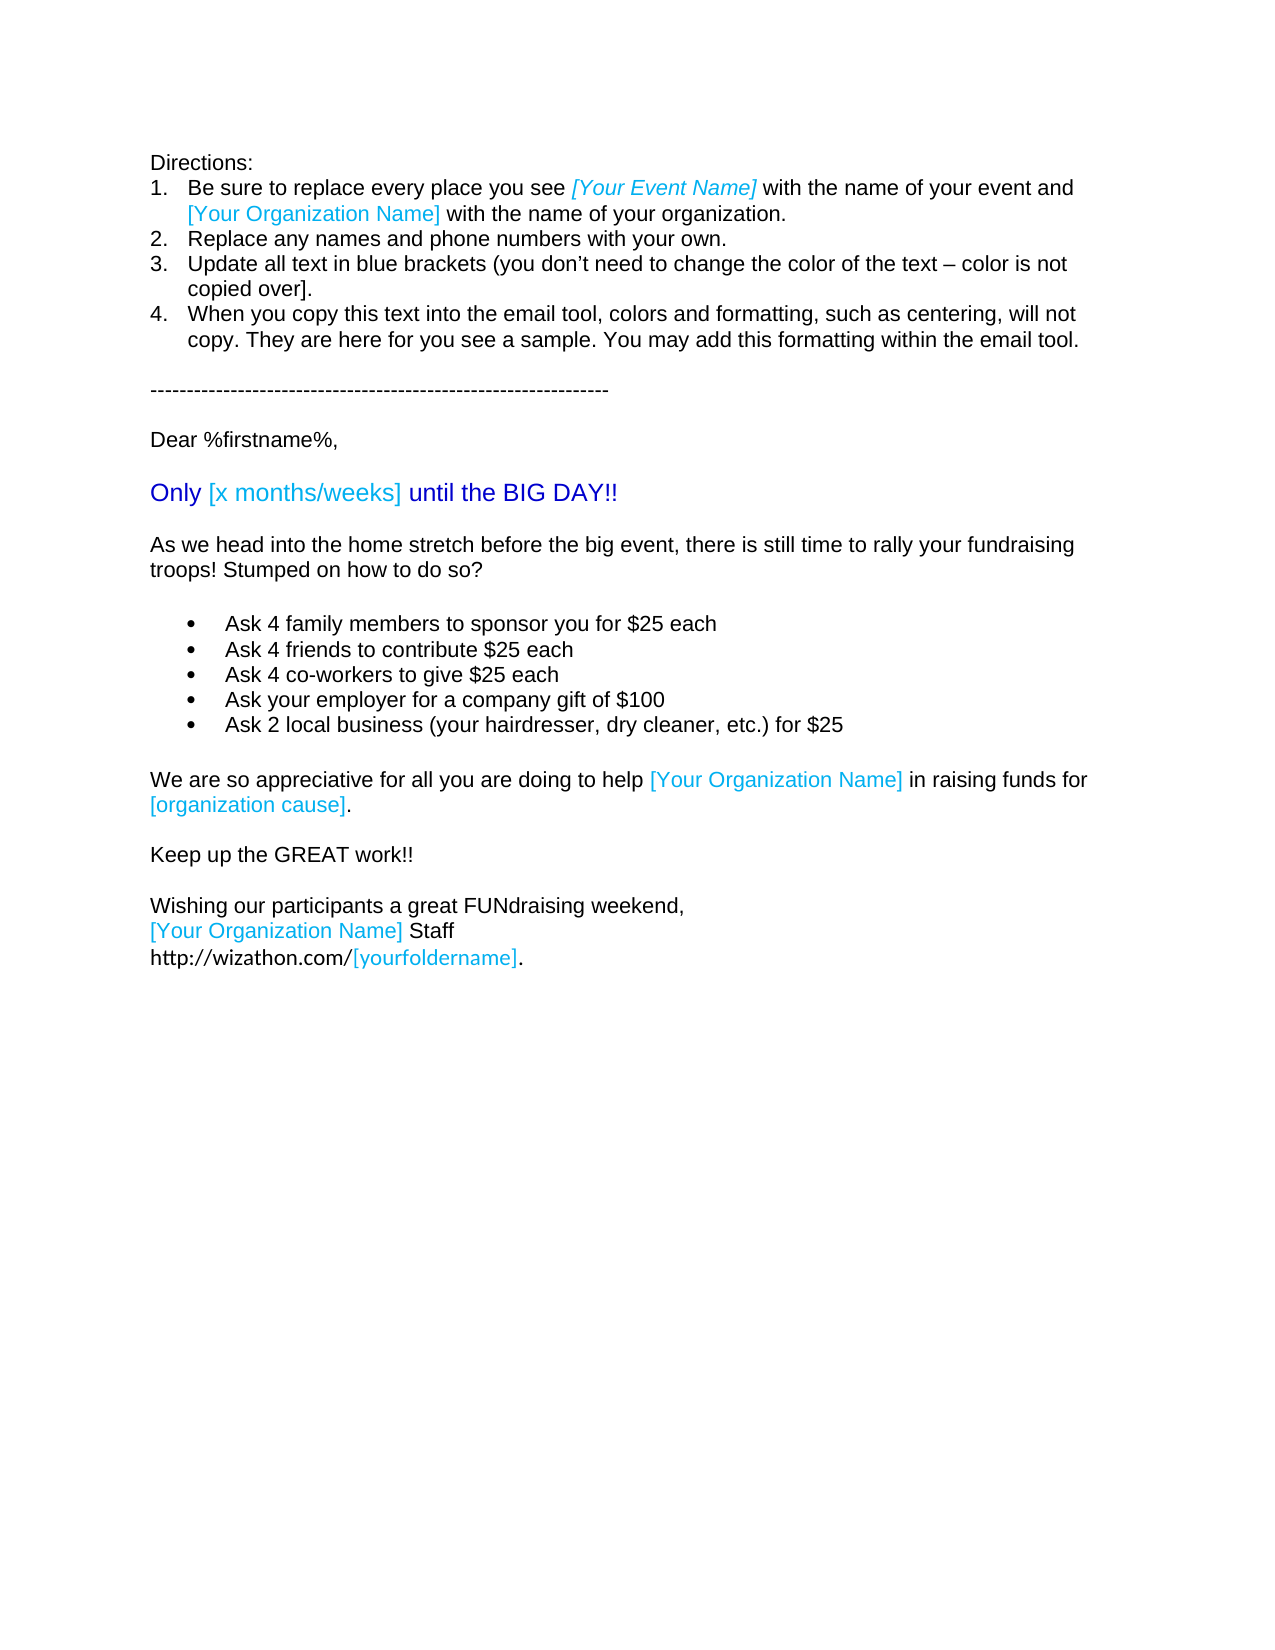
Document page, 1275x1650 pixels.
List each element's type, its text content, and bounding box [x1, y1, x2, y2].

text Wishing our participants a great FUNdraising weekend, [150, 892, 1125, 918]
list When you copy this text into the email tool, colors and formatting, such as centering, will not copy. They are here for you see a sample. You may add this formatting within the email tool. [150, 301, 1125, 352]
text --------------------------------------------------------------- [150, 377, 1125, 402]
text Directions: [150, 150, 1125, 175]
text As we head into the home stretch before the big event, there is still time to rally your fundraising troops! Stumped on how to do so? [150, 532, 1125, 582]
list Ask 4 co-workers to give $25 each [187, 662, 1125, 687]
list Update all text in blue brackets (you don’t need to change the color of the text – color is not copied over]. [150, 251, 1125, 301]
list Ask your employer for a company gift of $100 [187, 687, 1125, 712]
list Replace any names and phone numbers with your own. [150, 226, 1125, 251]
list Ask 4 friends to contribute $25 each [187, 636, 1125, 662]
text We are so appreciative for all you are doing to help [Your Organization Name] in raising funds for [organization cause]. [150, 766, 1125, 817]
list Ask 2 local business (your hairdresser, dry cleaner, etc.) for $25 [187, 712, 1125, 737]
text Keep up the GREAT work!! [150, 842, 1125, 867]
text Only [x months/weeks] until the BIG DAY!! [150, 478, 1125, 506]
list Ask 4 family members to sponsor you for $25 each [187, 611, 1125, 636]
text http://wizathon.com/[yourfoldername]. [150, 943, 1125, 971]
text Dear %firstname%, [150, 427, 1125, 452]
list Be sure to replace every place you see [Your Event Name] with the name of your event and [Your Organization Name] with the name of your organization. [150, 175, 1125, 226]
text [Your Organization Name] Staff [150, 918, 1125, 943]
